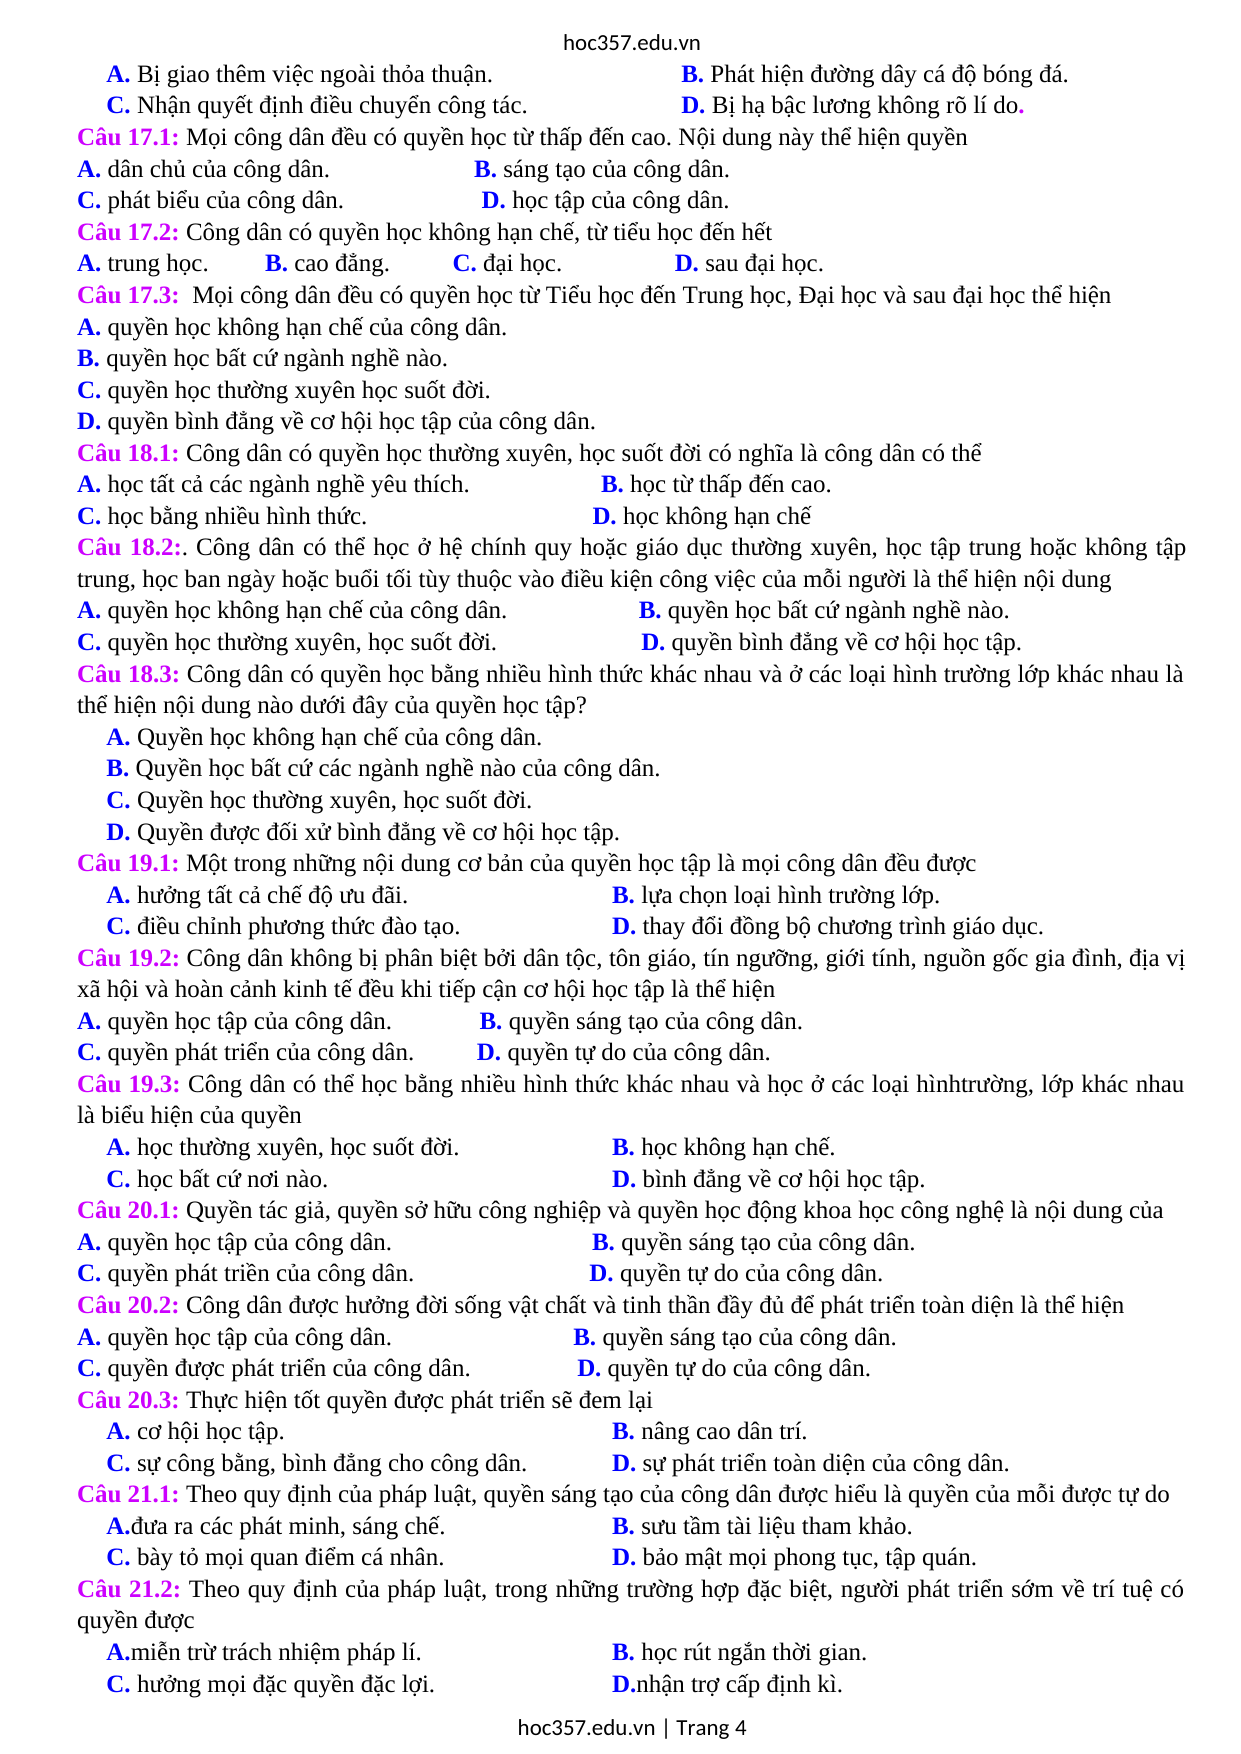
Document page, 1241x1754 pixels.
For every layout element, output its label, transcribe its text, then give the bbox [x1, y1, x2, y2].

text Câu 21.2: Theo quy định của pháp luật, trong những trường hợp đặc biệt, người phát triển sớm về trí tuệ có quyền được [77, 1574, 1187, 1634]
text C. học bất cứ nơi nào. D. bình đẳng về cơ hội học tập. [77, 1164, 1187, 1192]
text C. Quyền học thường xuyên, học suốt đời. [77, 785, 1187, 814]
text A. cơ hội học tập. B. nâng cao dân trí. [77, 1416, 1187, 1445]
text C. học bằng nhiều hình thức. D. học không hạn chế [77, 501, 1187, 530]
list A. quyền học tập của công dân. B. quyền sáng tạo của công dân. [77, 1006, 1187, 1035]
text Câu 19.2: Công dân không bị phân biệt bởi dân tộc, tôn giáo, tín ngưỡng, giới tính, nguồn gốc gia đình, địa vị xã hội và hoàn cảnh kinh tế đều khi tiếp cận cơ hội học tập là thể hiện [77, 943, 1187, 1003]
text A. quyền học không hạn chế của công dân. B. quyền học bất cứ ngành nghề nào. [77, 596, 1187, 624]
text C. quyền phát triền của công dân. D. quyền tự do của công dân. [77, 1258, 1187, 1287]
text A. quyền học tập của công dân. B. quyền sáng tạo của công dân. [77, 1322, 1187, 1350]
list C. phát biểu của công dân. D. học tập của công dân. [77, 185, 1187, 214]
text Câu 21.1: Theo quy định của pháp luật, quyền sáng tạo của công dân được hiểu là quyền của mỗi được tự do [77, 1479, 1187, 1508]
text C. bày tỏ mọi quan điểm cá nhân. D. bảo mật mọi phong tục, tập quán. [77, 1542, 1187, 1571]
text A. Quyền học không hạn chế của công dân. [77, 722, 1187, 751]
list Câu 18.2:. Công dân có thể học ở hệ chính quy hoặc giáo dục thường xuyên, học tập trung hoặc không tập trung, học ban ngày hoặc buổi tối tùy thuộc vào điều kiện công việc của mỗi người là thể hiện nội dung [77, 532, 1187, 593]
text C. Nhận quyết định điều chuyển công tác. D. Bị hạ bậc lương không rõ lí do. [77, 91, 1187, 119]
text C. điều chỉnh phương thức đào tạo. D. thay đổi đồng bộ chương trình giáo dục. [77, 911, 1187, 940]
text Câu 20.1: Quyền tác giả, quyền sở hữu công nghiệp và quyền học động khoa học công nghệ là nội dung của [77, 1195, 1187, 1224]
text A. hưởng tất cả chế độ ưu đãi. B. lựa chọn loại hình trường lớp. [77, 880, 1187, 908]
list A. trung học. B. cao đẳng. C. đại học. D. sau đại học. [77, 248, 1187, 277]
text A. Bị giao thêm việc ngoài thỏa thuận. B. Phát hiện đường dây cá độ bóng đá. [77, 59, 1187, 88]
text Câu 20.3: Thực hiện tốt quyền được phát triển sẽ đem lại [77, 1385, 1187, 1413]
text Câu 18.3: Công dân có quyền học bằng nhiều hình thức khác nhau và ở các loại hình trường lớp khác nhau là thể hiện nội dung nào dưới đây của quyền học tập? [77, 659, 1187, 719]
list C. quyền học thường xuyên học suốt đời. [77, 375, 1187, 403]
text Câu 19.3: Công dân có thể học bằng nhiều hình thức khác nhau và học ở các loại hìnhtrường, lớp khác nhau là biểu hiện của quyền [77, 1069, 1187, 1129]
text C. sự công bằng, bình đẳng cho công dân. D. sự phát triển toàn diện của công dân. [77, 1448, 1187, 1477]
text A.đưa ra các phát minh, sáng chế. B. sưu tầm tài liệu tham khảo. [77, 1511, 1187, 1540]
text Câu 17.3: Mọi công dân đều có quyền học từ Tiểu học đến Trung học, Đại học và sau đại học thể hiện [77, 280, 1187, 309]
list C. quyền phát triển của công dân. D. quyền tự do của công dân. [77, 1037, 1187, 1066]
text Câu 17.1: Mọi công dân đều có quyền học từ thấp đến cao. Nội dung này thể hiện quyền [77, 122, 1187, 151]
list D. quyền bình đẳng về cơ hội học tập của công dân. [77, 406, 1187, 435]
text A.miễn trừ trách nhiệm pháp lí. B. học rút ngắn thời gian. [77, 1637, 1187, 1666]
text C. hưởng mọi đặc quyền đặc lợi. D.nhận trợ cấp định kì. [77, 1669, 1187, 1697]
text D. Quyền được đối xử bình đẳng về cơ hội học tập. [77, 817, 1187, 845]
text A. quyền học tập của công dân. B. quyền sáng tạo của công dân. [77, 1227, 1187, 1256]
list B. quyền học bất cứ ngành nghề nào. [77, 343, 1187, 372]
text A. học thường xuyên, học suốt đời. B. học không hạn chế. [77, 1132, 1187, 1161]
list A. quyền học không hạn chế của công dân. [77, 312, 1187, 340]
text B. Quyền học bất cứ các ngành nghề nào của công dân. [77, 753, 1187, 782]
text C. quyền học thường xuyên, học suốt đời. D. quyền bình đẳng về cơ hội học tập. [77, 627, 1187, 656]
text Câu 20.2: Công dân được hưởng đời sống vật chất và tinh thần đầy đủ để phát triển toàn diện là thể hiện [77, 1290, 1187, 1319]
text Câu 18.1: Công dân có quyền học thường xuyên, học suốt đời có nghĩa là công dân có thể [77, 438, 1187, 467]
text Câu 19.1: Một trong những nội dung cơ bản của quyền học tập là mọi công dân đều được [77, 848, 1187, 877]
text A. học tất cả các ngành nghề yêu thích. B. học từ thấp đến cao. [77, 469, 1187, 498]
text Câu 17.2: Công dân có quyền học không hạn chế, từ tiểu học đến hết [77, 217, 1187, 246]
list A. dân chủ của công dân. B. sáng tạo của công dân. [77, 154, 1187, 182]
text C. quyền được phát triển của công dân. D. quyền tự do của công dân. [77, 1353, 1187, 1382]
